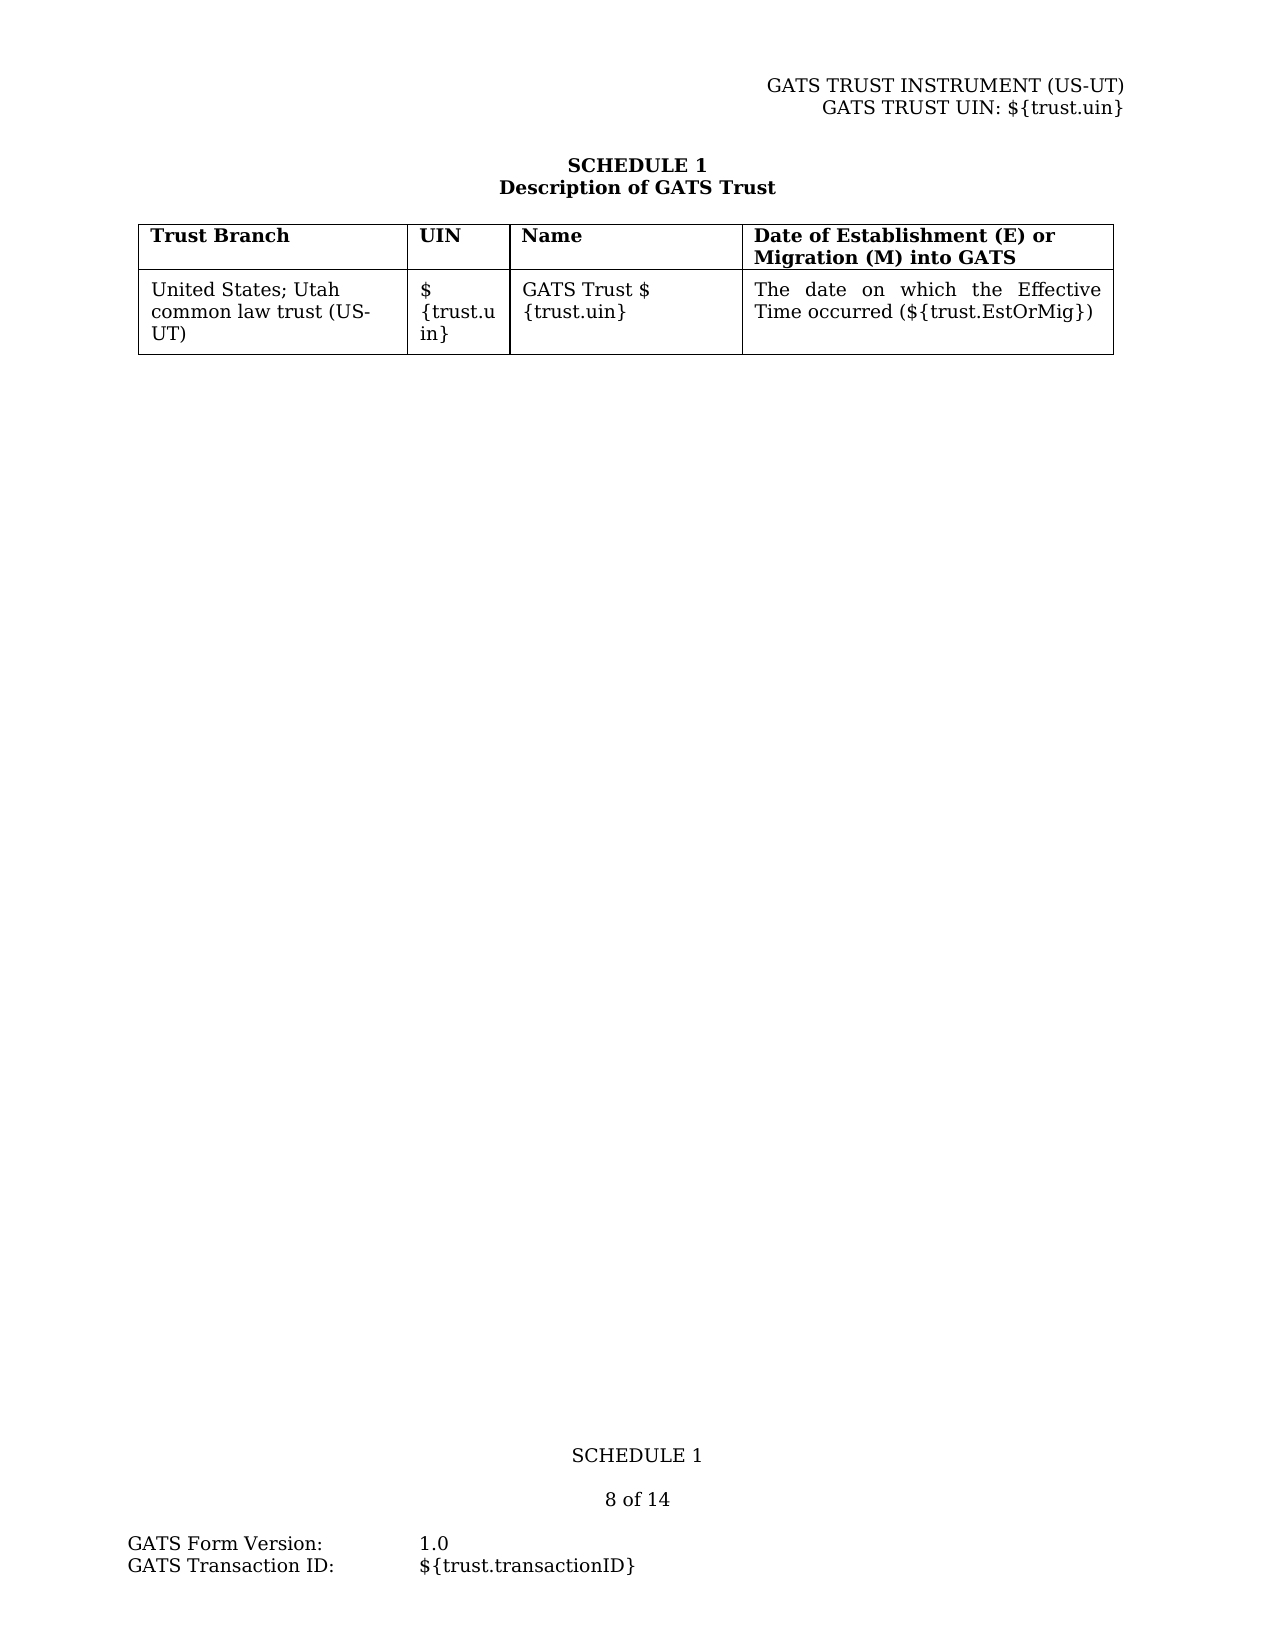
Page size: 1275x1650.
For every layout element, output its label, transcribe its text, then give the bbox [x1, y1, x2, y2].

table_header Trust Branch [139, 225, 407, 269]
table_cell ${trust.uin} [408, 270, 509, 354]
table_header UIN [408, 225, 509, 269]
table_cell GATS Trust ${trust.uin} [511, 270, 742, 354]
list Description of GATS Trust [150, 155, 1125, 199]
table_header Date of Establishment (E) or Migration (M) into GATS [743, 225, 1113, 269]
table_cell The date on which the Effective Time occurred (${trust.EstOrMig}) [743, 270, 1113, 354]
table_cell United States; Utah common law trust (US-UT) [139, 270, 407, 354]
table_header Name [511, 225, 742, 269]
